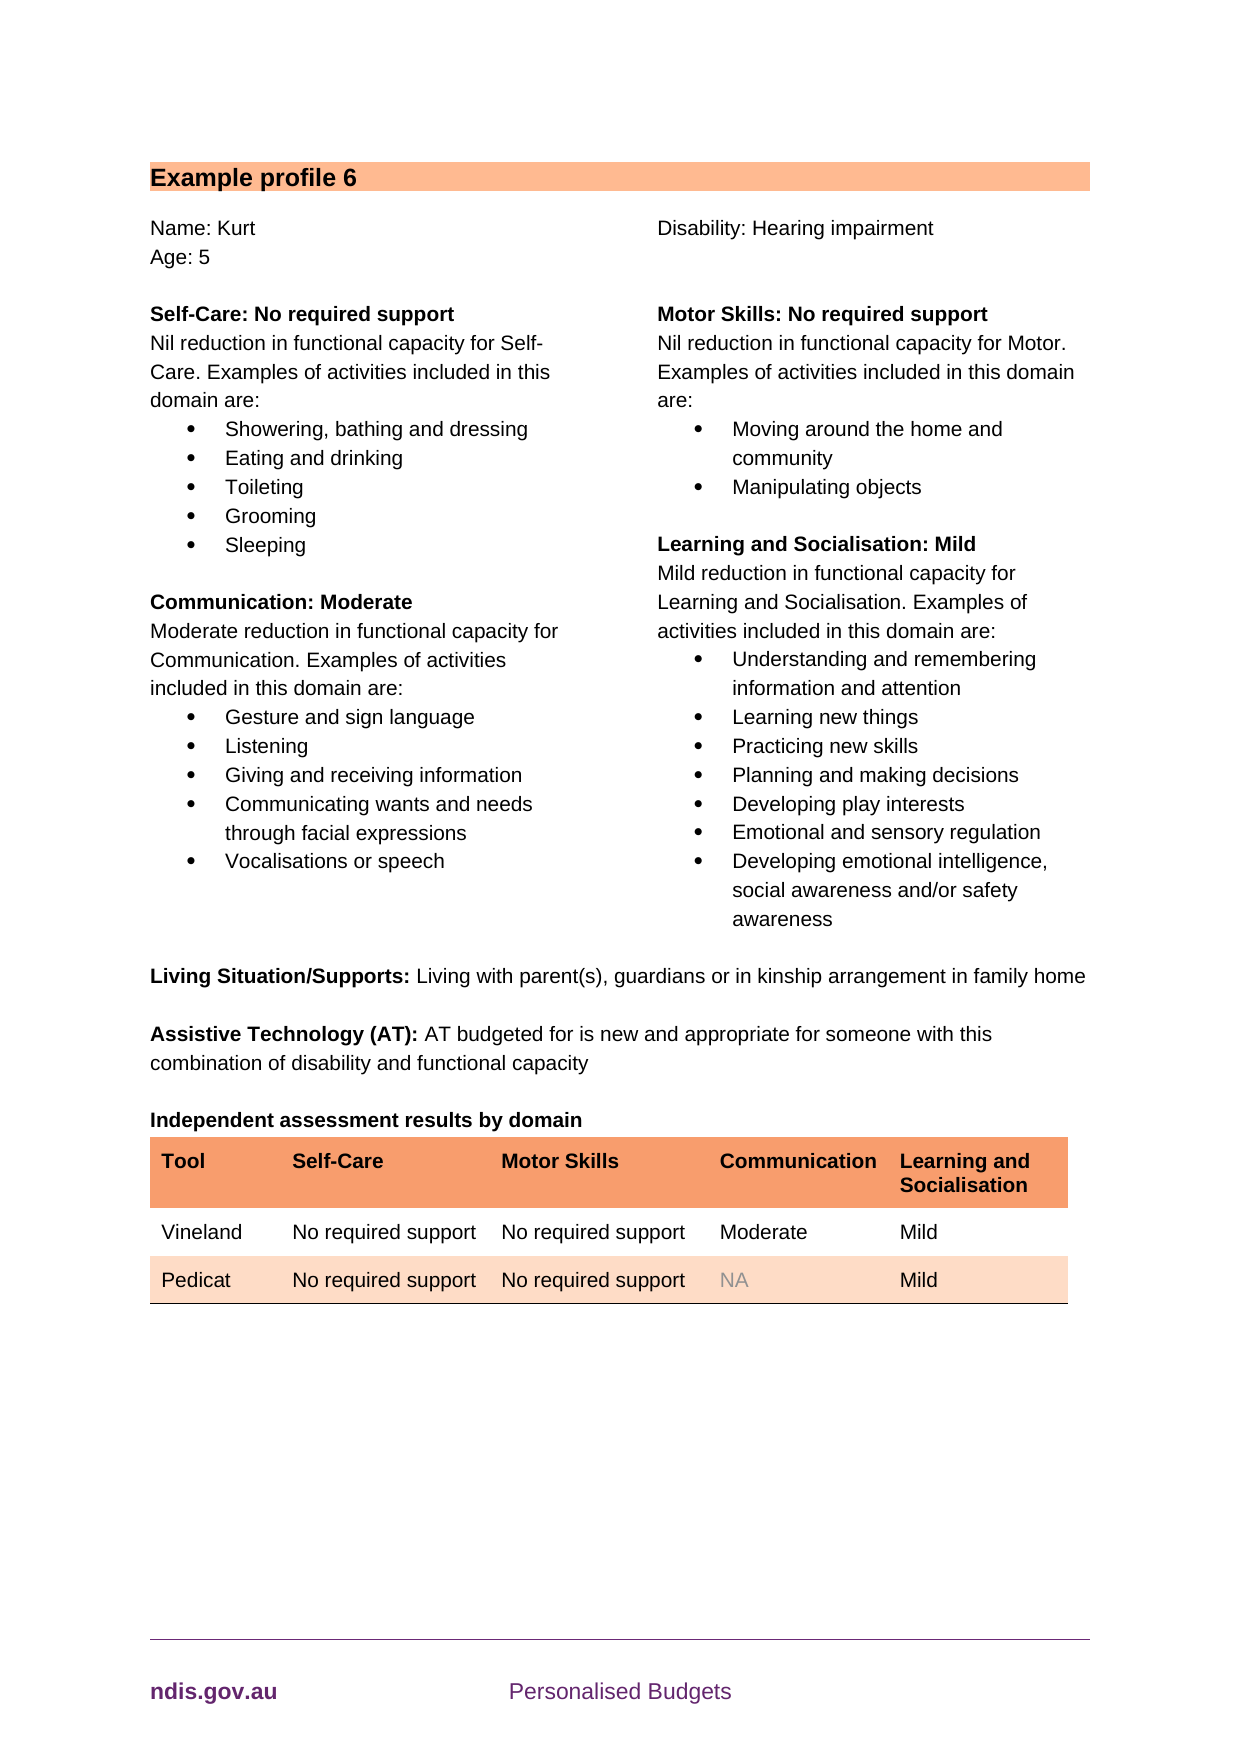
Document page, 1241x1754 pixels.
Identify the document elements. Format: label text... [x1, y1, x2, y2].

list Moving around the home and community [694, 417, 1090, 470]
text Communication: Moderate [150, 561, 583, 614]
table_cell No required support [281, 1256, 490, 1303]
text Self-Care: No required support [150, 273, 583, 326]
subtitle Example profile 6 [150, 162, 1090, 191]
list Eating and drinking [187, 446, 583, 470]
list Gesture and sign language [187, 705, 583, 729]
table_header Self-Care [281, 1137, 490, 1208]
list Communicating wants and needs through facial expressions [187, 792, 583, 844]
list Learning new things [694, 705, 1090, 729]
text Moderate reduction in functional capacity for Communication. Examples of activities included in this domain are: [150, 619, 583, 700]
text Motor Skills: No required support [657, 302, 1090, 326]
text Disability: Hearing impairment [657, 216, 1090, 240]
list Manipulating objects [694, 474, 1090, 499]
table_cell Vineland [150, 1208, 281, 1256]
text Nil reduction in functional capacity for Motor. Examples of activities included in this domain are: [657, 331, 1090, 412]
list Practicing new skills [694, 734, 1090, 758]
text Age: 5 [150, 244, 583, 268]
text Assistive Technology (AT): AT budgeted for is new and appropriate for someone with this combination of disability and functional capacity [150, 1022, 1090, 1074]
list Listening [187, 734, 583, 758]
list Developing emotional intelligence, social awareness and/or safety awareness [694, 849, 1090, 931]
table_cell No required support [490, 1256, 708, 1303]
list Showering, bathing and dressing [187, 417, 583, 441]
text Learning and Socialisation: Mild [657, 503, 1090, 556]
list Understanding and remembering information and attention [694, 647, 1090, 700]
table_header Tool [150, 1137, 281, 1208]
table_cell Pedicat [150, 1256, 281, 1303]
list Giving and receiving information [187, 763, 583, 787]
text Name: Kurt [150, 216, 583, 240]
table_header Motor Skills [490, 1137, 708, 1208]
list Emotional and sensory regulation [694, 820, 1090, 844]
list Planning and making decisions [694, 762, 1090, 787]
table_cell No required support [490, 1208, 708, 1256]
table_header Learning and Socialisation [888, 1137, 1068, 1208]
table_cell Mild [888, 1256, 1068, 1303]
text Mild reduction in functional capacity for Learning and Socialisation. Examples of activities included in this domain are: [657, 561, 1090, 642]
list Grooming [187, 503, 583, 528]
table_header Communication [708, 1137, 888, 1208]
list Vocalisations or speech [187, 849, 583, 873]
text Nil reduction in functional capacity for Self-Care. Examples of activities included in this domain are: [150, 331, 583, 412]
table_cell Moderate [708, 1208, 888, 1256]
text Living Situation/Supports: Living with parent(s), guardians or in kinship arrangement in family home [150, 964, 1090, 988]
table_cell Mild [888, 1208, 1068, 1256]
table_cell NA [708, 1256, 888, 1303]
text Independent assessment results by domain [150, 1108, 1090, 1132]
table_cell No required support [281, 1208, 490, 1256]
list Toileting [187, 475, 583, 499]
list Developing play interests [694, 791, 1090, 815]
list Sleeping [187, 532, 583, 556]
